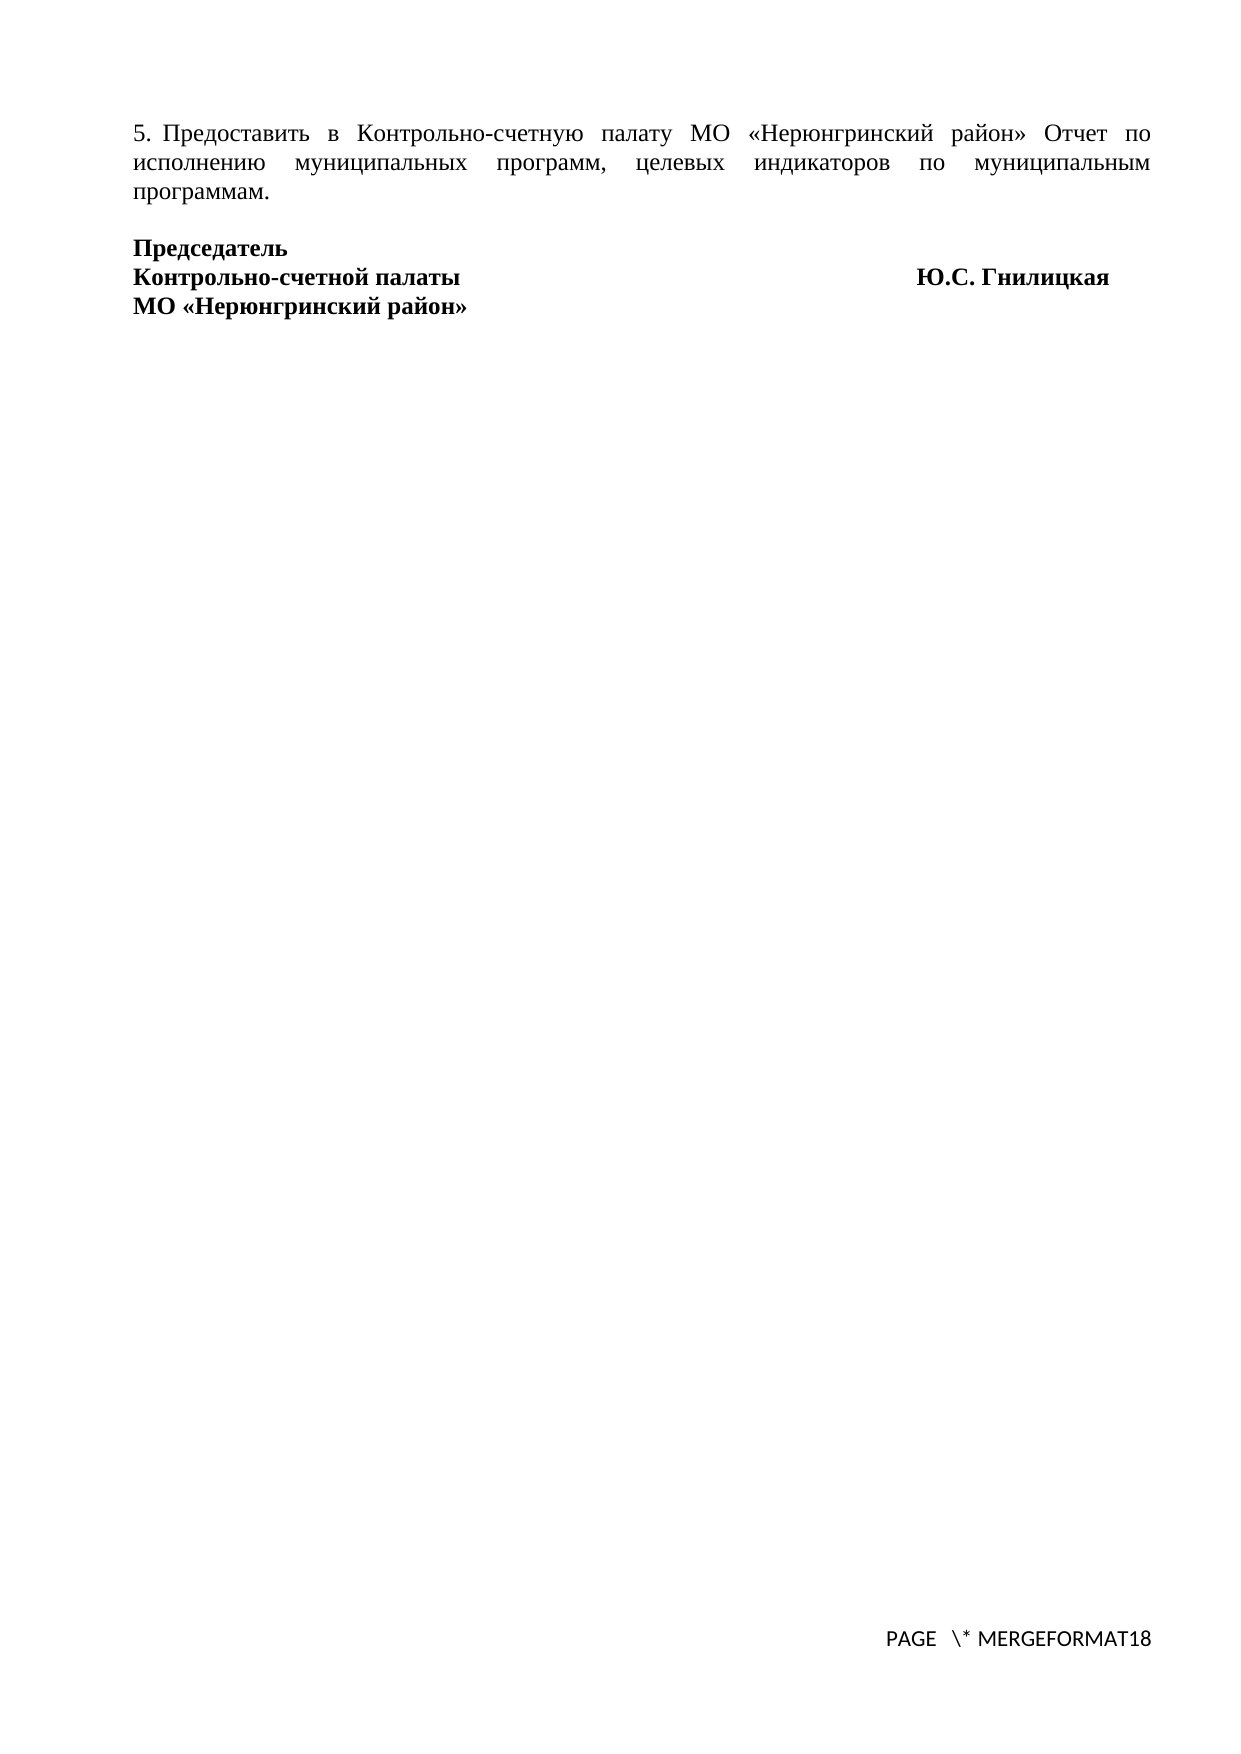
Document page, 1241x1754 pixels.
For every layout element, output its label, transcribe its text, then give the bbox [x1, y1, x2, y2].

text Контрольно-счетной палаты Ю.С. Гнилицкая [133, 262, 1152, 291]
text Председатель [133, 233, 1152, 262]
text МО «Нерюнгринский район» [133, 291, 1152, 319]
list Предоставить в Контрольно-счетную палату МО «Нерюнгринский район» Отчет по исполнению муниципальных программ, целевых индикаторов по муниципальным программам. [133, 118, 1152, 204]
